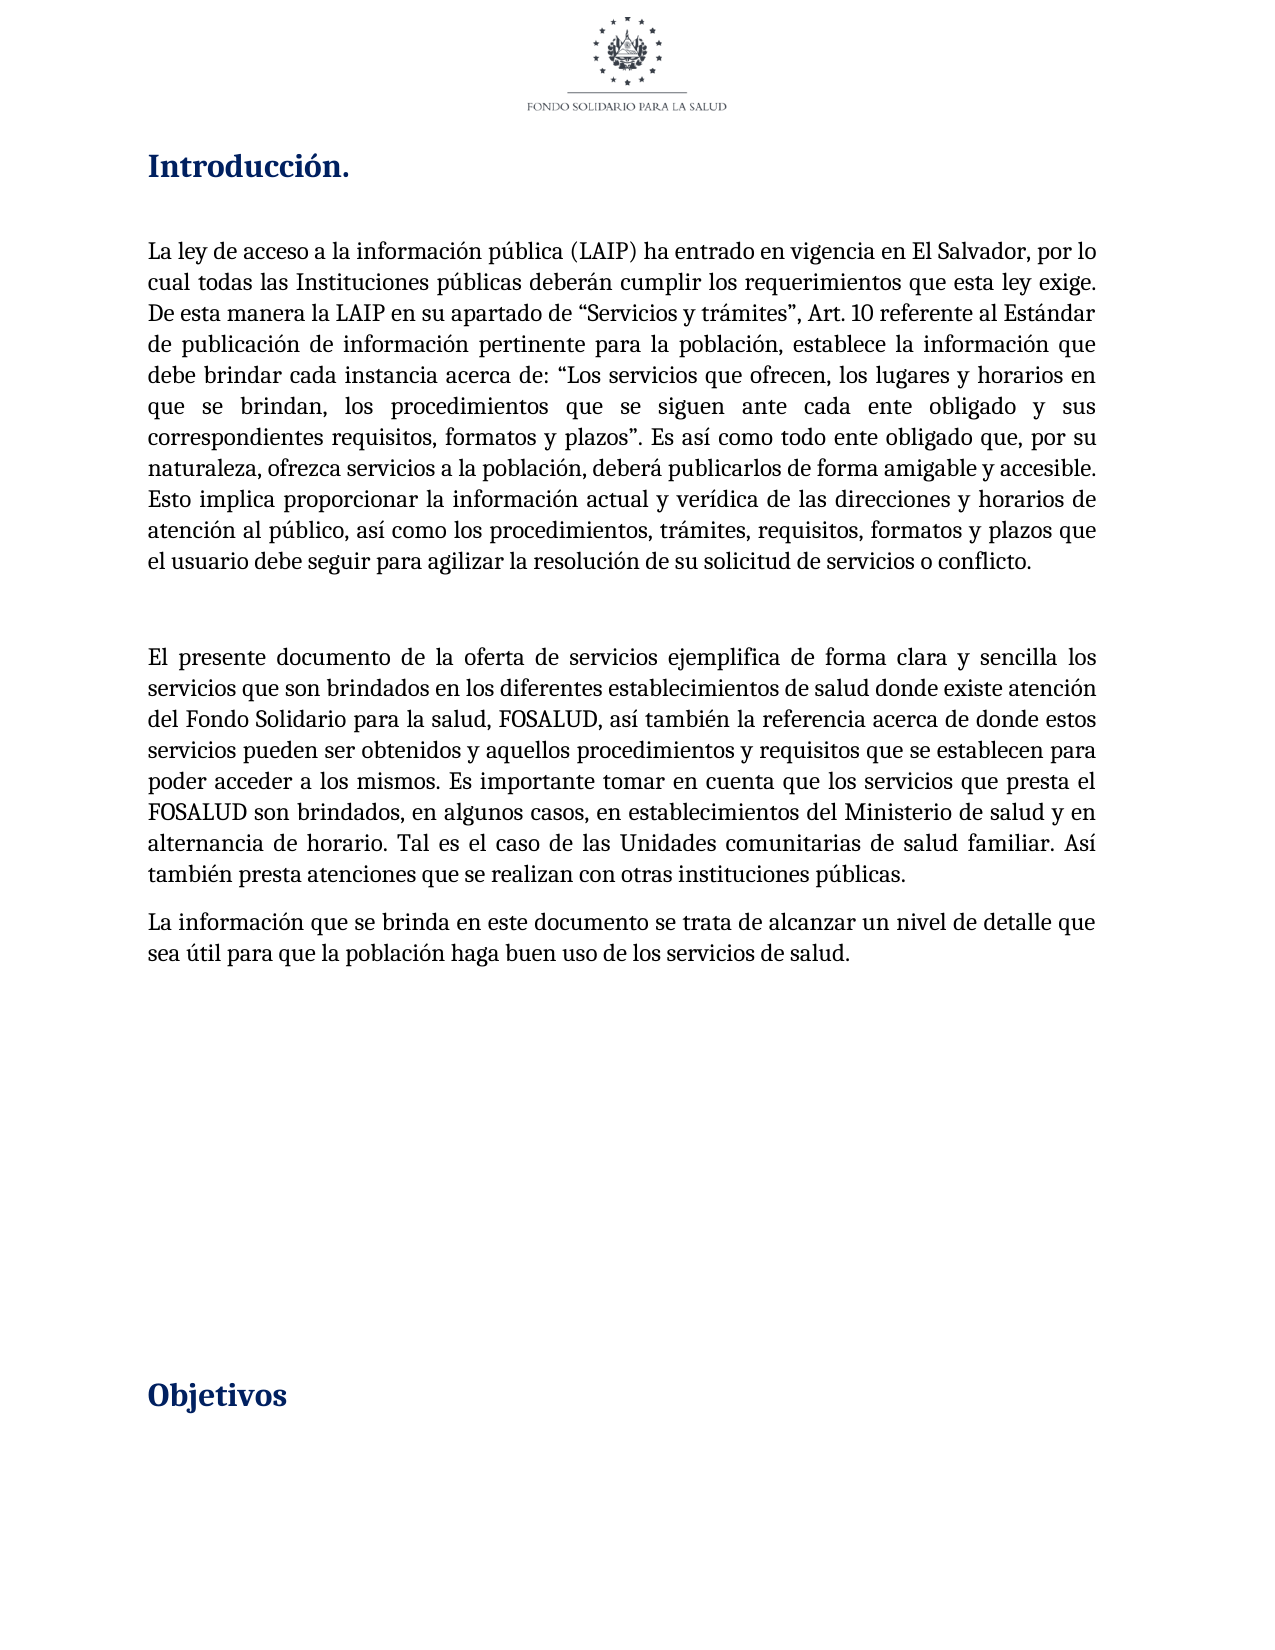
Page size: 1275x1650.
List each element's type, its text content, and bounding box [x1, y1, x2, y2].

text La ley de acceso a la información pública (LAIP) ha entrado en vigencia en El Salvador, por lo cual todas las Instituciones públicas deberán cumplir los requerimientos que esta ley exige. De esta manera la LAIP en su apartado de “Servicios y trámites”, Art. 10 referente al Estándar de publicación de información pertinente para la población, establece la información que debe brindar cada instancia acerca de: “Los servicios que ofrecen, los lugares y horarios en que se brindan, los procedimientos que se siguen ante cada ente obligado y sus correspondientes requisitos, formatos y plazos”. Es así como todo ente obligado que, por su naturaleza, ofrezca servicios a la población, deberá publicarlos de forma amigable y accesible. Esto implica proporcionar la información actual y verídica de las direcciones y horarios de atención al público, así como los procedimientos, trámites, requisitos, formatos y plazos que el usuario debe seguir para agilizar la resolución de su solicitud de servicios o conflicto. [148, 237, 1098, 576]
subtitle Objetivos [148, 1376, 1098, 1415]
text El presente documento de la oferta de servicios ejemplifica de forma clara y sencilla los servicios que son brindados en los diferentes establecimientos de salud donde existe atención del Fondo Solidario para la salud, FOSALUD, así también la referencia acerca de donde estos servicios pueden ser obtenidos y aquellos procedimientos y requisitos que se establecen para poder acceder a los mismos. Es importante tomar en cuenta que los servicios que presta el FOSALUD son brindados, en algunos casos, en establecimientos del Ministerio de salud y en alternancia de horario. Tal es el caso de las Unidades comunitarias de salud familiar. Así también presta atenciones que se realizan con otras instituciones públicas. [148, 643, 1098, 889]
picture [500, 17, 741, 130]
subtitle Introducción. [148, 148, 1098, 186]
text La información que se brinda en este documento se trata de alcanzar un nivel de detalle que sea útil para que la población haga buen uso de los servicios de salud. [148, 908, 1098, 967]
